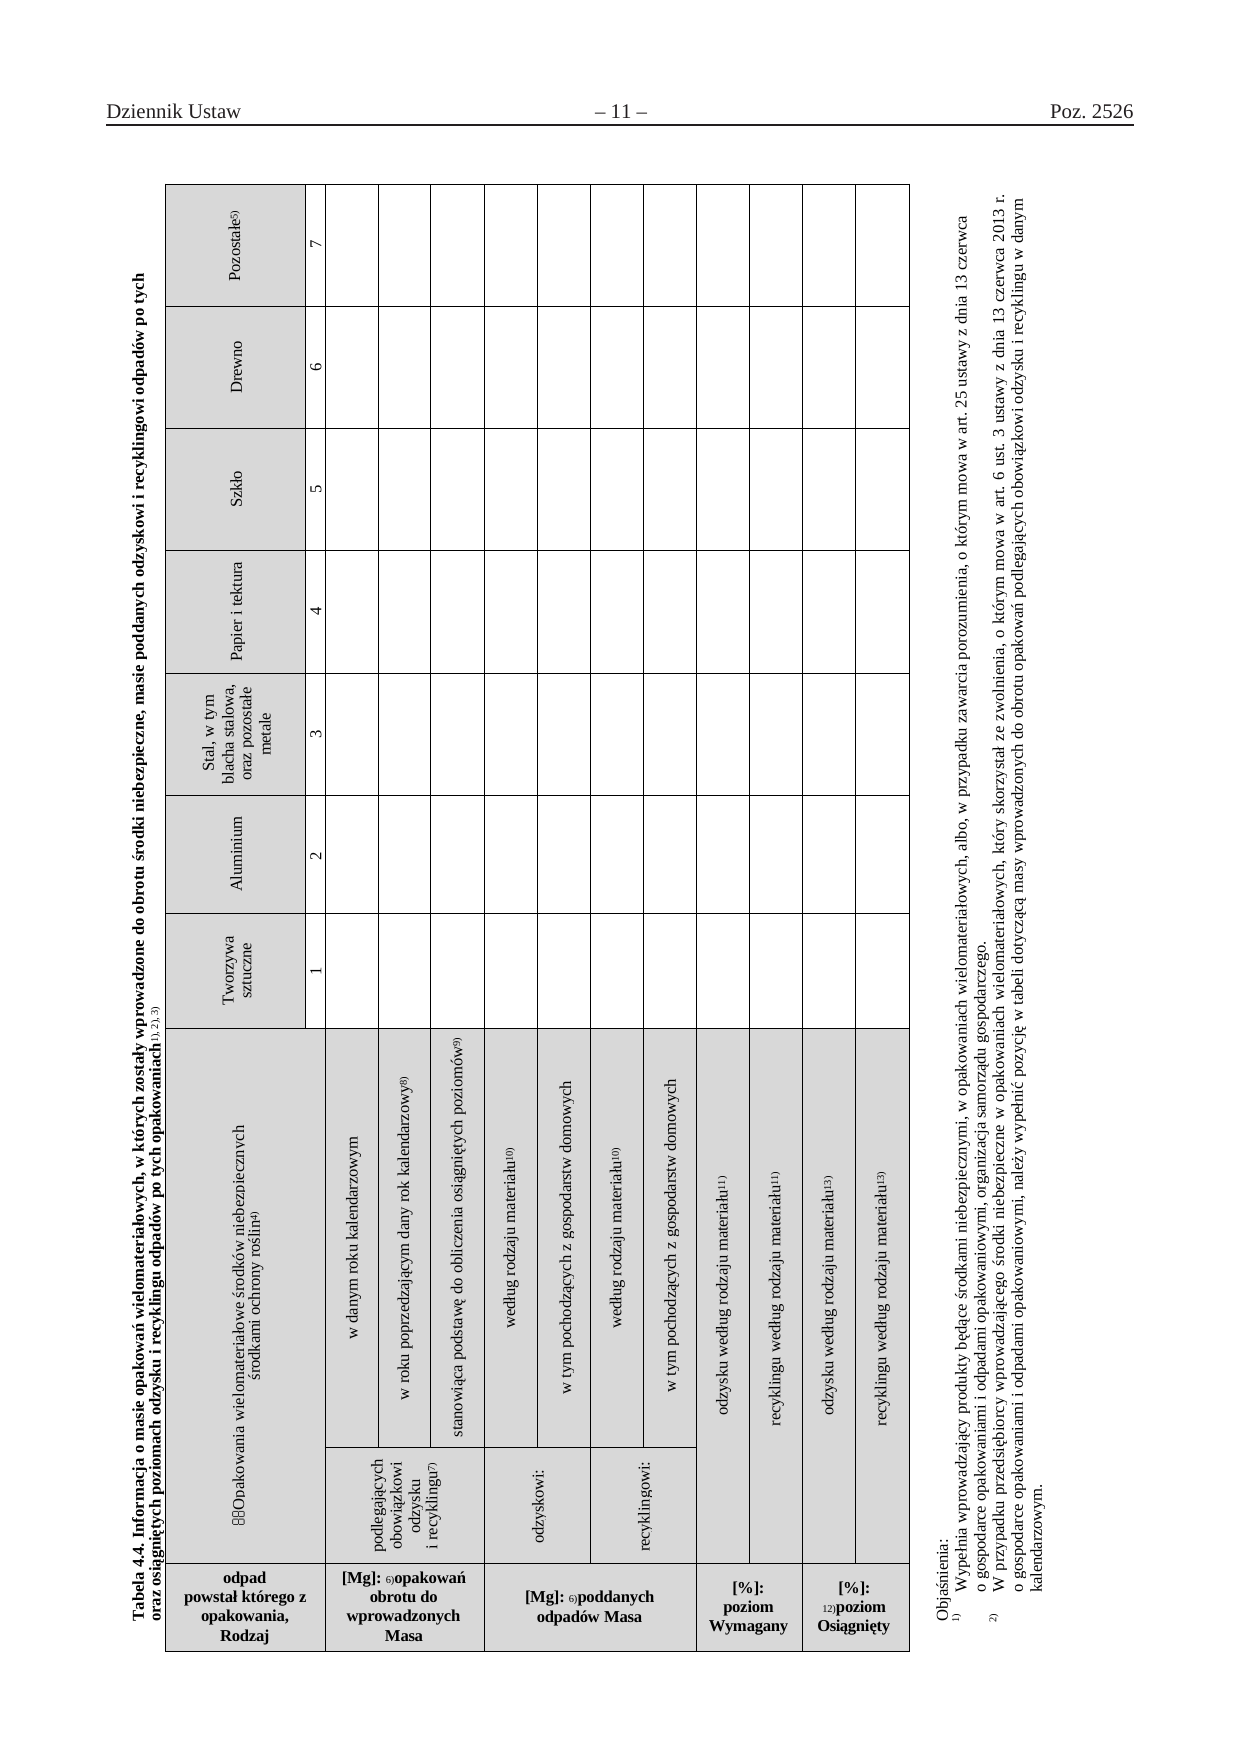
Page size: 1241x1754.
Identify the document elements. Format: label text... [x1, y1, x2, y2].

table_cell [644, 307, 696, 428]
table_cell [750, 551, 802, 673]
table_cell [750, 796, 802, 913]
table_cell [306, 674, 325, 795]
table_cell [644, 674, 696, 795]
table_cell [591, 429, 643, 550]
table_cell [379, 1029, 430, 1447]
table_cell [697, 429, 749, 550]
table_cell [485, 307, 537, 428]
table_header [538, 185, 590, 306]
table_header [591, 185, 643, 306]
text Dziennik Ustaw – 11 – Poz. 2526 [106, 99, 1240, 123]
table_cell [538, 429, 590, 550]
table_cell [485, 914, 537, 1028]
table_header [856, 185, 909, 306]
table_cell [644, 914, 696, 1028]
table_cell [485, 1448, 590, 1563]
table_cell [591, 551, 643, 673]
table_cell [431, 796, 484, 913]
table_cell [Mg]: 6)poddanych odpadów Masa [485, 1564, 696, 1651]
table_cell [697, 914, 749, 1028]
table_cell [538, 1029, 590, 1447]
table_cell [697, 551, 749, 673]
table_cell [326, 551, 378, 673]
table_header [485, 185, 537, 306]
table_cell [538, 674, 590, 795]
table_header [697, 185, 749, 306]
table_cell [697, 1029, 749, 1563]
table_cell [803, 551, 855, 673]
table_cell [485, 429, 537, 550]
table_cell [379, 914, 430, 1028]
table_cell [306, 796, 325, 913]
table_cell [379, 674, 430, 795]
table_cell [856, 914, 909, 1028]
table_header [644, 185, 696, 306]
table_cell [%]: poziom Wymagany [697, 1564, 802, 1651]
table_cell [803, 796, 855, 913]
table_cell [326, 674, 378, 795]
table_cell [166, 674, 305, 795]
table_cell [591, 1029, 643, 1447]
table_cell [803, 429, 855, 550]
table_cell [379, 429, 430, 550]
table_cell [856, 551, 909, 673]
table_cell [538, 914, 590, 1028]
table_cell [750, 429, 802, 550]
table_cell [750, 674, 802, 795]
table_header [166, 185, 305, 306]
table_cell [485, 1029, 537, 1447]
table_cell [379, 551, 430, 673]
table_cell [750, 1029, 802, 1563]
table_cell [166, 429, 305, 550]
table_cell [326, 796, 378, 913]
table_cell [697, 307, 749, 428]
table_cell [306, 551, 325, 673]
table_cell [485, 674, 537, 795]
table_cell [591, 914, 643, 1028]
table_cell [166, 1029, 325, 1563]
table_cell [856, 307, 909, 428]
table_cell [856, 429, 909, 550]
table_cell [697, 796, 749, 913]
table_cell [431, 914, 484, 1028]
table_cell [431, 429, 484, 550]
table_cell [166, 551, 305, 673]
table_cell [697, 674, 749, 795]
table_cell [538, 796, 590, 913]
table_cell [538, 307, 590, 428]
table_cell [431, 674, 484, 795]
table_cell [856, 796, 909, 913]
table_cell [750, 914, 802, 1028]
table_cell [431, 307, 484, 428]
table_cell [326, 307, 378, 428]
table_cell [591, 674, 643, 795]
table_cell [166, 796, 305, 913]
table_header [306, 185, 325, 306]
table_cell [644, 551, 696, 673]
table_cell odpad powstał którego z opakowania, Rodzaj [166, 1564, 325, 1651]
table_cell [803, 674, 855, 795]
table_cell [379, 307, 430, 428]
table_cell [803, 307, 855, 428]
table_cell [856, 1029, 909, 1563]
table_cell [326, 429, 378, 550]
table_cell [326, 1448, 484, 1563]
table_cell [Mg]: 6)opakowań obrotu do wprowadzonych Masa [326, 1564, 484, 1651]
table_header [326, 185, 378, 306]
table_cell [485, 551, 537, 673]
table_cell [431, 1029, 484, 1447]
table_cell [431, 551, 484, 673]
table_cell [856, 674, 909, 795]
table_cell [306, 429, 325, 550]
table_cell [644, 1029, 696, 1447]
table_cell [591, 796, 643, 913]
table_header [379, 185, 430, 306]
table_cell [166, 307, 305, 428]
table_cell [591, 1448, 696, 1563]
table_cell [326, 914, 378, 1028]
table_header [750, 185, 802, 306]
table_cell [326, 1029, 378, 1447]
table_cell [379, 796, 430, 913]
table_cell [306, 914, 325, 1028]
table_cell [644, 429, 696, 550]
table_cell [644, 796, 696, 913]
table_cell [538, 551, 590, 673]
table_cell [750, 307, 802, 428]
table_cell [803, 1029, 855, 1563]
table_cell [306, 307, 325, 428]
table_header [431, 185, 484, 306]
table_cell [803, 914, 855, 1028]
table_cell [591, 307, 643, 428]
table_cell [166, 914, 305, 1028]
table_cell [485, 796, 537, 913]
table_cell [%]: 12)poziom Osiągnięty [803, 1564, 909, 1651]
table_header [803, 185, 855, 306]
